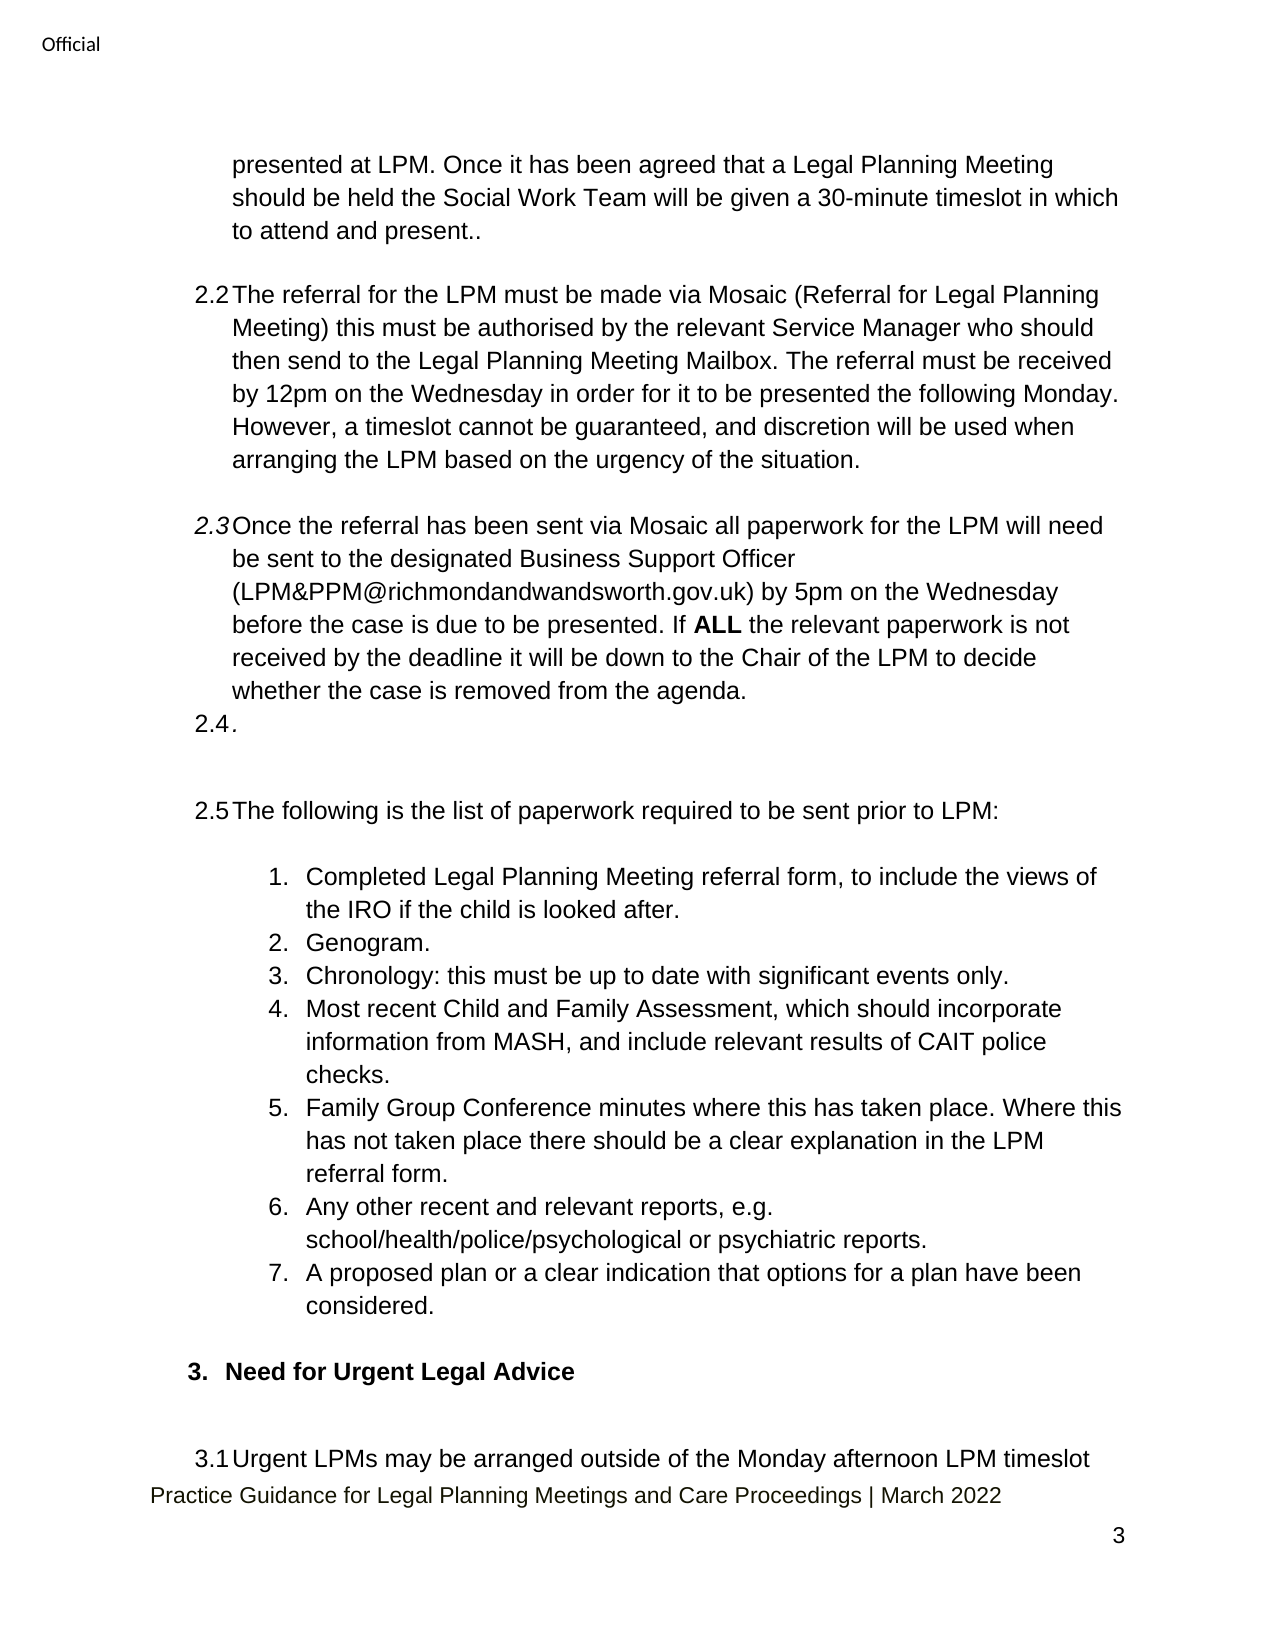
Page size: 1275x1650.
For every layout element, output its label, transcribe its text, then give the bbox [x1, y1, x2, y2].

list . [194, 709, 1125, 738]
list Any other recent and relevant reports, e.g. school/health/police/psychological or psychiatric reports. [268, 1192, 1125, 1254]
list Completed Legal Planning Meeting referral form, to include the views of the IRO if the child is looked after. [268, 862, 1125, 924]
list Chronology: this must be up to date with significant events only. [268, 961, 1125, 990]
list Family Group Conference minutes where this has taken place. Where this has not taken place there should be a clear explanation in the LPM referral form. [268, 1093, 1125, 1188]
list Most recent Child and Family Assessment, which should incorporate information from MASH, and include relevant results of CAIT police checks. [268, 994, 1125, 1089]
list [194, 150, 1125, 245]
list Once the referral has been sent via Mosaic all paperwork for the LPM will need be sent to the designated Business Support Officer (LPM&PPM@richmondandwandsworth.gov.uk) by 5pm on the Wednesday before the case is due to be presented. If ALL the relevant paperwork is not received by the deadline it will be down to the Chair of the LPM to decide whether the case is removed from the agenda. [194, 511, 1125, 705]
list Genogram. [268, 928, 1125, 957]
list The following is the list of paperwork required to be sent prior to LPM: [194, 796, 1125, 824]
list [194, 1444, 1125, 1473]
list Need for Urgent Legal Advice [187, 1357, 1125, 1386]
list A proposed plan or a clear indication that options for a plan have been considered. [268, 1258, 1125, 1320]
list The referral for the LPM must be made via Mosaic (Referral for Legal Planning Meeting) this must be authorised by the relevant Service Manager who should then send to the Legal Planning Meeting Mailbox. The referral must be received by 12pm on the Wednesday in order for it to be presented the following Monday. However, a timeslot cannot be guaranteed, and discretion will be used when arranging the LPM based on the urgency of the situation. [194, 280, 1125, 473]
